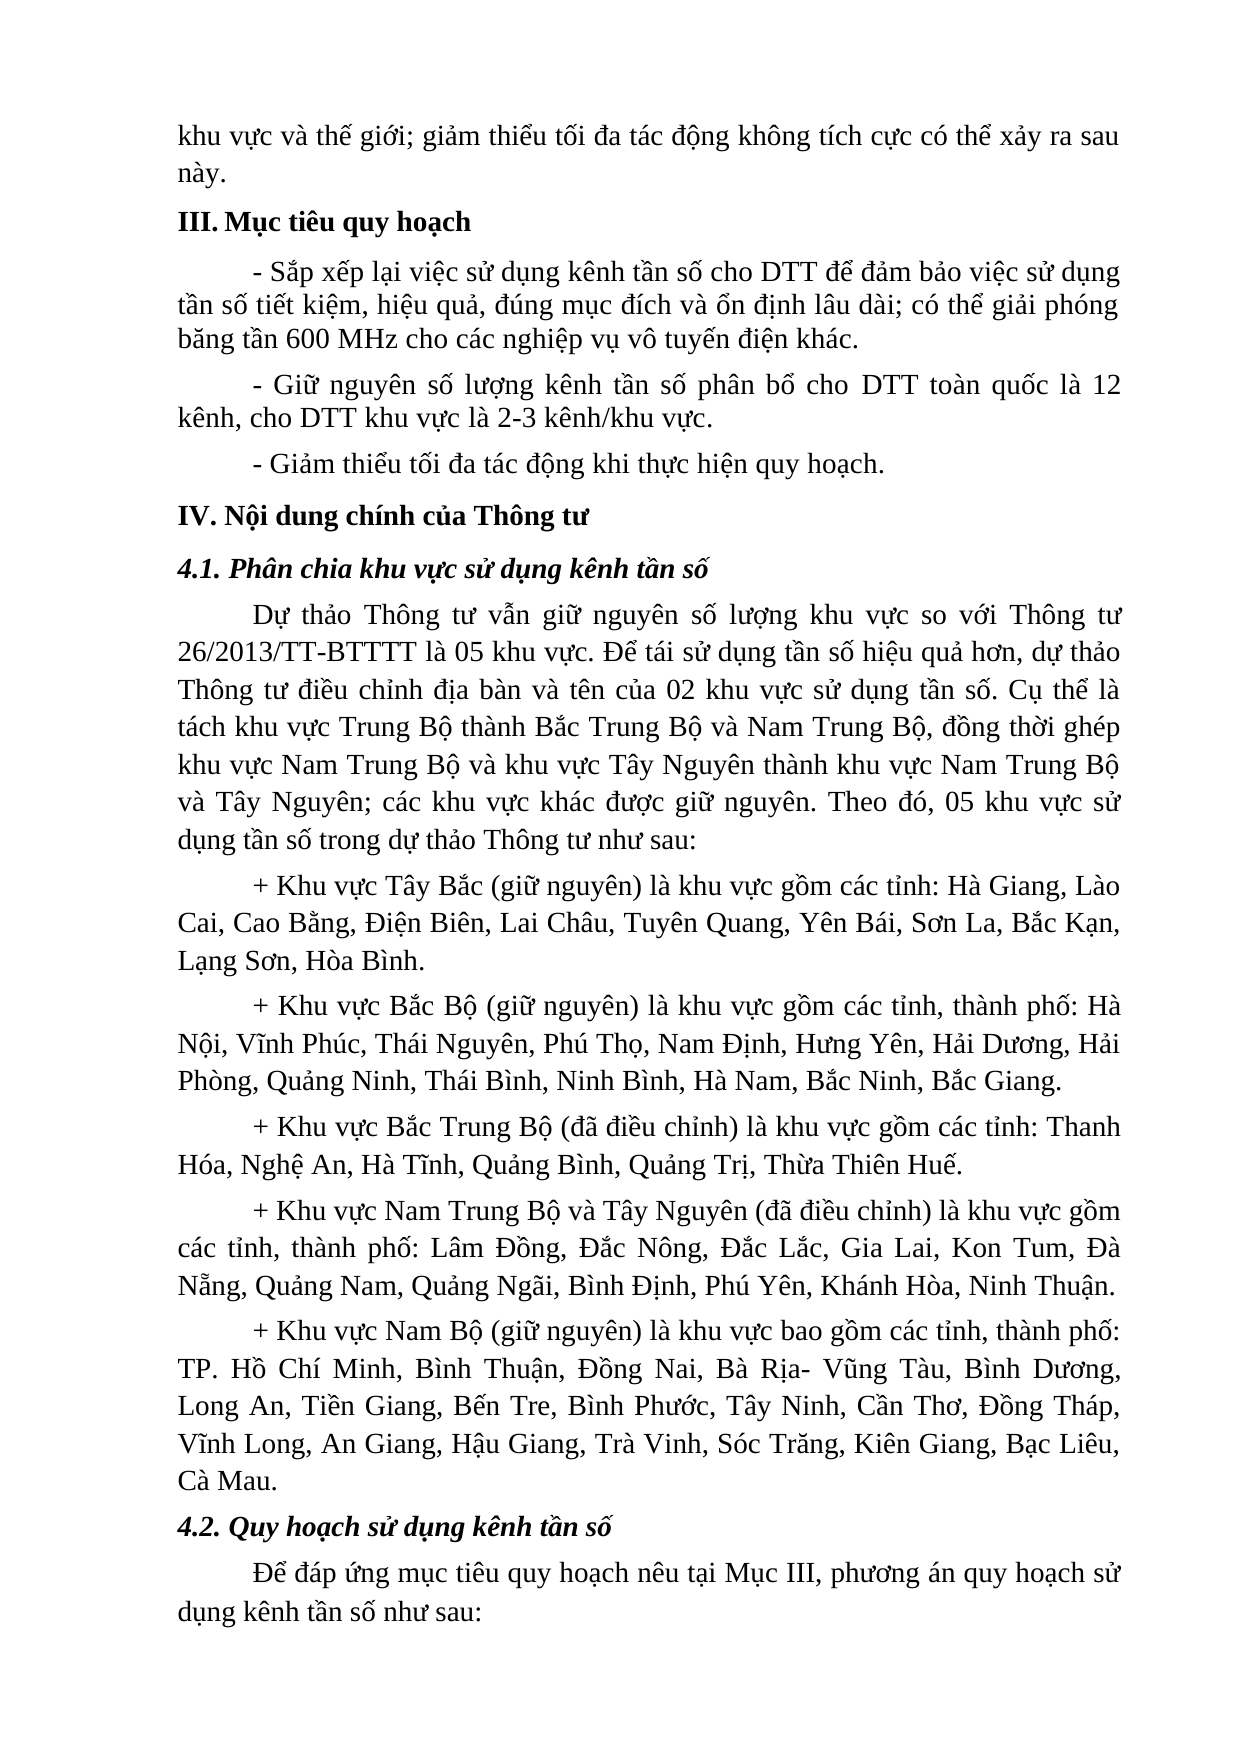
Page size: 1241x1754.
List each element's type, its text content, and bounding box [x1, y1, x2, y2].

text Dự thảo Thông tư vẫn giữ nguyên số lượng khu vực so với Thông tư 26/2013/TT-BTTTT là 05 khu vực. Để tái sử dụng tần số hiệu quả hơn, dự thảo Thông tư điều chỉnh địa bàn và tên của 02 khu vực sử dụng tần số. Cụ thể là tách khu vực Trung Bộ thành Bắc Trung Bộ và Nam Trung Bộ, đồng thời ghép khu vực Nam Trung Bộ và khu vực Tây Nguyên thành khu vực Nam Trung Bộ và Tây Nguyên; các khu vực khác được giữ nguyên. Theo đó, 05 khu vực sử dụng tần số trong dự thảo Thông tư như sau: [177, 593, 1122, 855]
text + Khu vực Nam Bộ (giữ nguyên) là khu vực bao gồm các tỉnh, thành phố: TP. Hồ Chí Minh, Bình Thuận, Đồng Nai, Bà Rịa- Vũng Tàu, Bình Dương, Long An, Tiền Giang, Bến Tre, Bình Phước, Tây Ninh, Cần Thơ, Đồng Tháp, Vĩnh Long, An Giang, Hậu Giang, Trà Vinh, Sóc Trăng, Kiên Giang, Bạc Liêu, Cà Mau. [177, 1309, 1122, 1497]
text - Sắp xếp lại việc sử dụng kênh tần số cho DTT để đảm bảo việc sử dụng tần số tiết kiệm, hiệu quả, đúng mục đích và ổn định lâu dài; có thể giải phóng băng tần 600 MHz cho các nghiệp vụ vô tuyến điện khác. [177, 254, 1122, 354]
text + Khu vực Tây Bắc (giữ nguyên) là khu vực gồm các tỉnh: Hà Giang, Lào Cai, Cao Bằng, Điện Biên, Lai Châu, Tuyên Quang, Yên Bái, Sơn La, Bắc Kạn, Lạng Sơn, Hòa Bình. [177, 864, 1122, 976]
text - Giữ nguyên số lượng kênh tần số phân bổ cho DTT toàn quốc là 12 kênh, cho DTT khu vực là 2-3 kênh/khu vực. [177, 367, 1122, 434]
text - Giảm thiểu tối đa tác động khi thực hiện quy hoạch. [177, 447, 1122, 480]
text + Khu vực Nam Trung Bộ và Tây Nguyên (đã điều chỉnh) là khu vực gồm các tỉnh, thành phố: Lâm Đồng, Đắc Nông, Đắc Lắc, Gia Lai, Kon Tum, Đà Nẵng, Quảng Nam, Quảng Ngãi, Bình Định, Phú Yên, Khánh Hòa, Ninh Thuận. [177, 1189, 1122, 1301]
text + Khu vực Bắc Trung Bộ (đã điều chỉnh) là khu vực gồm các tỉnh: Thanh Hóa, Nghệ An, Hà Tĩnh, Quảng Bình, Quảng Trị, Thừa Thiên Huế. [177, 1105, 1122, 1180]
text + Khu vực Bắc Bộ (giữ nguyên) là khu vực gồm các tỉnh, thành phố: Hà Nội, Vĩnh Phúc, Thái Nguyên, Phú Thọ, Nam Định, Hưng Yên, Hải Dương, Hải Phòng, Quảng Ninh, Thái Bình, Ninh Bình, Hà Nam, Bắc Ninh, Bắc Giang. [177, 984, 1122, 1097]
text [177, 118, 1122, 189]
list Mục tiêu quy hoạch [177, 204, 1122, 238]
text 4.1. Phân chia khu vực sử dụng kênh tần số [177, 547, 1122, 584]
text 4.2. Quy hoạch sử dụng kênh tần số [177, 1505, 1122, 1543]
text Để đáp ứng mục tiêu quy hoạch nêu tại Mục III, phương án quy hoạch sử dụng kênh tần số như sau: [177, 1555, 1122, 1627]
list Nội dung chính của Thông tư [177, 498, 1122, 531]
